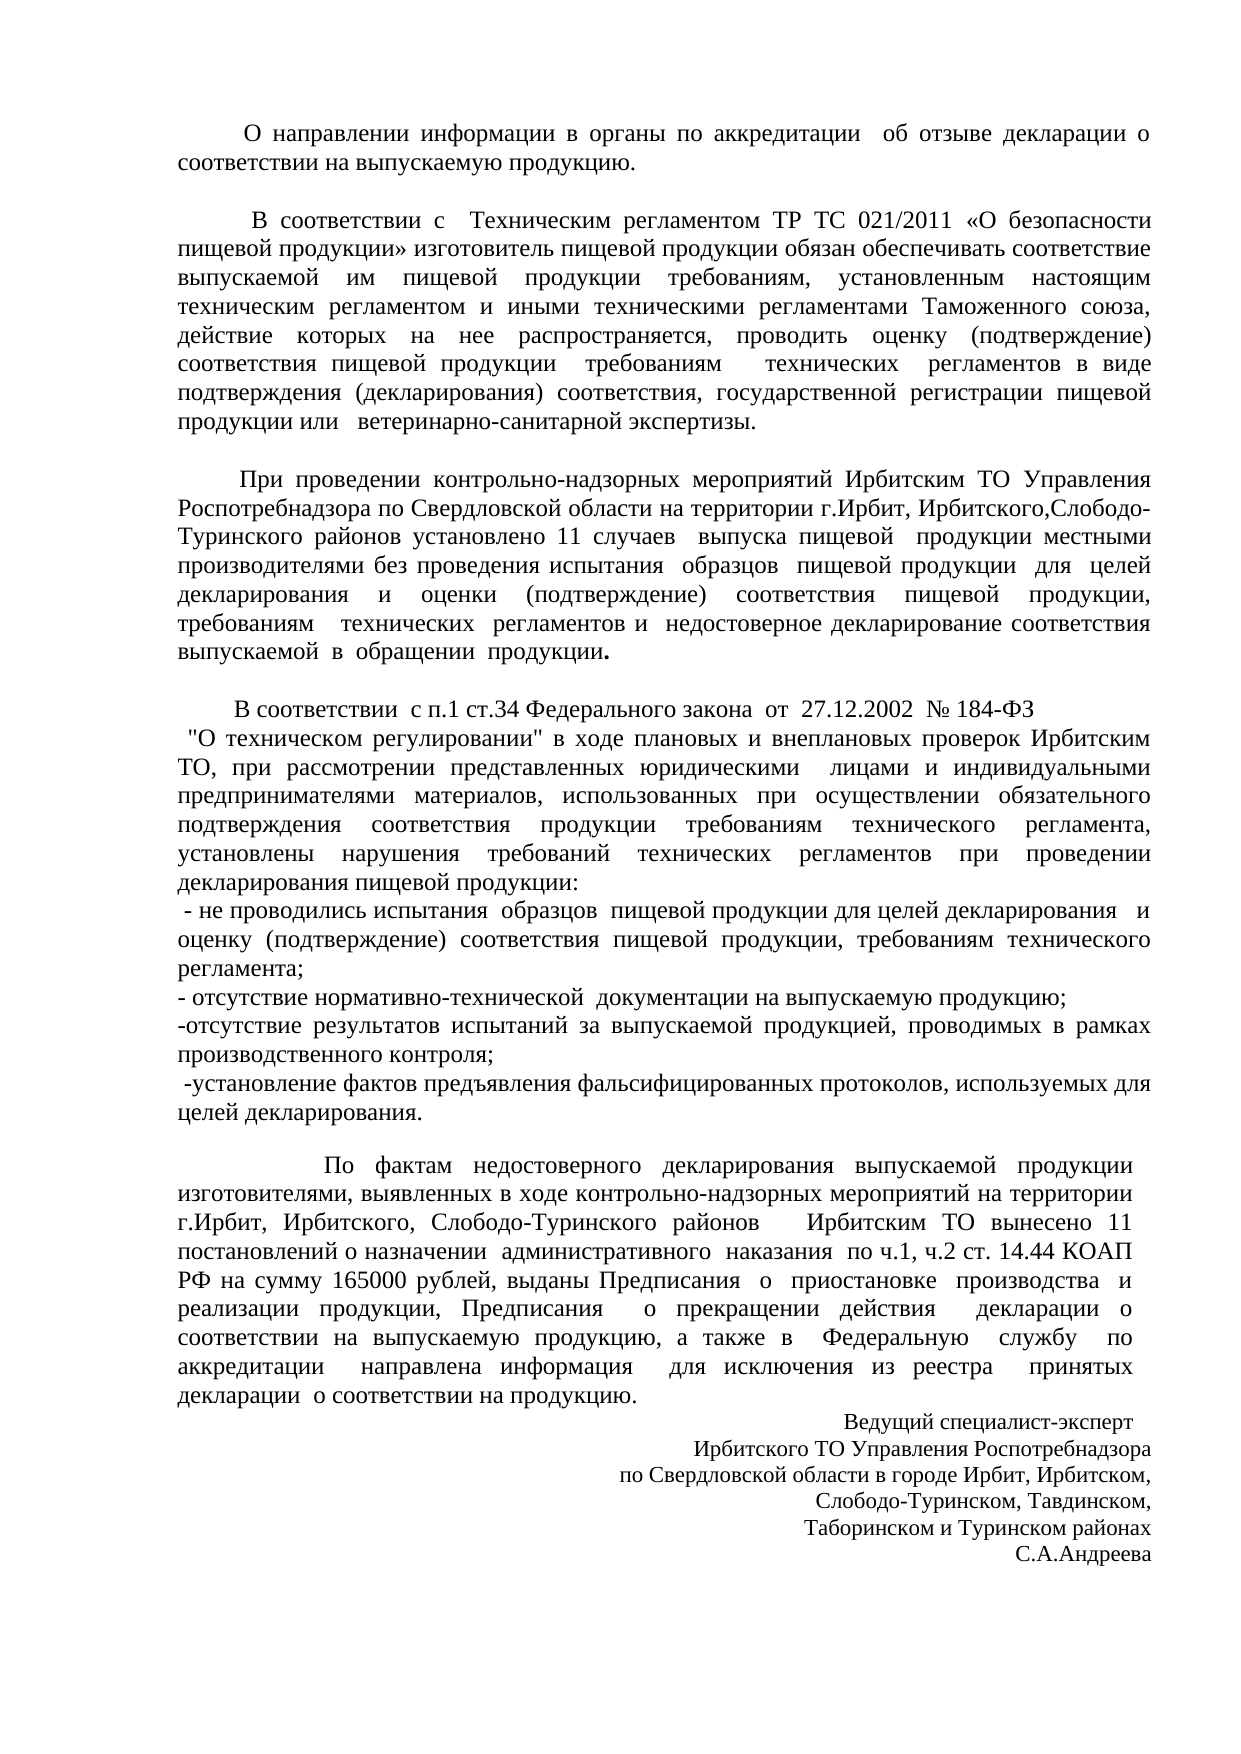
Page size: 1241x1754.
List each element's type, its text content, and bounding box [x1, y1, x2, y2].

text По фактам недостоверного декларирования выпускаемой продукции изготовителями, выявленных в ходе контрольно-надзорных мероприятий на территории г.Ирбит, Ирбитского, Слободо-Туринского районов Ирбитским ТО вынесено 11 постановлений о назначении административного наказания по ч.1, ч.2 ст. 14.44 КОАП РФ на сумму 165000 рублей, выданы Предписания о приостановке производства и реализации продукции, Предписания о прекращении действия декларации о соответствии на выпускаемую продукцию, а также в Федеральную службу по аккредитации направлена информация для исключения из реестра принятых декларации о соответствии на продукцию. [177, 1150, 1133, 1408]
text -установление фактов предъявления фальсифицированных протоколов, используемых для целей декларирования. [177, 1068, 1152, 1126]
text В соответствии с п.1 ст.34 Федерального закона от 27.12.2002 № 184-ФЗ [177, 694, 1152, 723]
text Ведущий специалист-эксперт [177, 1408, 1133, 1435]
text -отсутствие результатов испытаний за выпускаемой продукцией, проводимых в рамках производственного контроля; [177, 1011, 1152, 1068]
text по Свердловской области в городе Ирбит, Ирбитском, [177, 1461, 1152, 1487]
text При проведении контрольно-надзорных мероприятий Ирбитским ТО Управления Роспотребнадзора по Свердловской области на территории г.Ирбит, Ирбитского,Слободо-Туринского районов установлено 11 случаев выпуска пищевой продукции местными производителями без проведения испытания образцов пищевой продукции для целей декларирования и оценки (подтверждение) соответствия пищевой продукции, требованиям технических регламентов и недостоверное декларирование соответствия выпускаемой в обращении продукции. [177, 464, 1152, 665]
text О направлении информации в органы по аккредитации об отзыве декларации о соответствии на выпускаемую продукцию. [177, 118, 1152, 176]
text "О техническом регулировании" в ходе плановых и внеплановых проверок Ирбитским ТО, при рассмотрении представленных юридическими лицами и индивидуальными предпринимателями материалов, использованных при осуществлении обязательного подтверждения соответствия продукции требованиям технического регламента, установлены нарушения требований технических регламентов при проведении декларирования пищевой продукции: [177, 723, 1152, 896]
text Таборинском и Туринском районах [177, 1514, 1152, 1540]
text В соответствии с Техническим регламентом ТР ТС 021/2011 «О безопасности пищевой продукции» изготовитель пищевой продукции обязан обеспечивать соответствие выпускаемой им пищевой продукции требованиям, установленным настоящим техническим регламентом и иными техническими регламентами Таможенного союза, действие которых на нее распространяется, проводить оценку (подтверждение) соответствия пищевой продукции требованиям технических регламентов в виде подтверждения (декларирования) соответствия, государственной регистрации пищевой продукции или ветеринарно-санитарной экспертизы. [177, 205, 1152, 435]
text Ирбитского ТО Управления Роспотребнадзора [177, 1435, 1152, 1461]
text С.А.Андреева [177, 1540, 1152, 1567]
text Слободо-Туринском, Тавдинском, [177, 1487, 1152, 1514]
text - не проводились испытания образцов пищевой продукции для целей декларирования и оценку (подтверждение) соответствия пищевой продукции, требованиям технического регламента; [177, 896, 1152, 982]
text - отсутствие нормативно-технической документации на выпускаемую продукцию; [177, 982, 1152, 1011]
